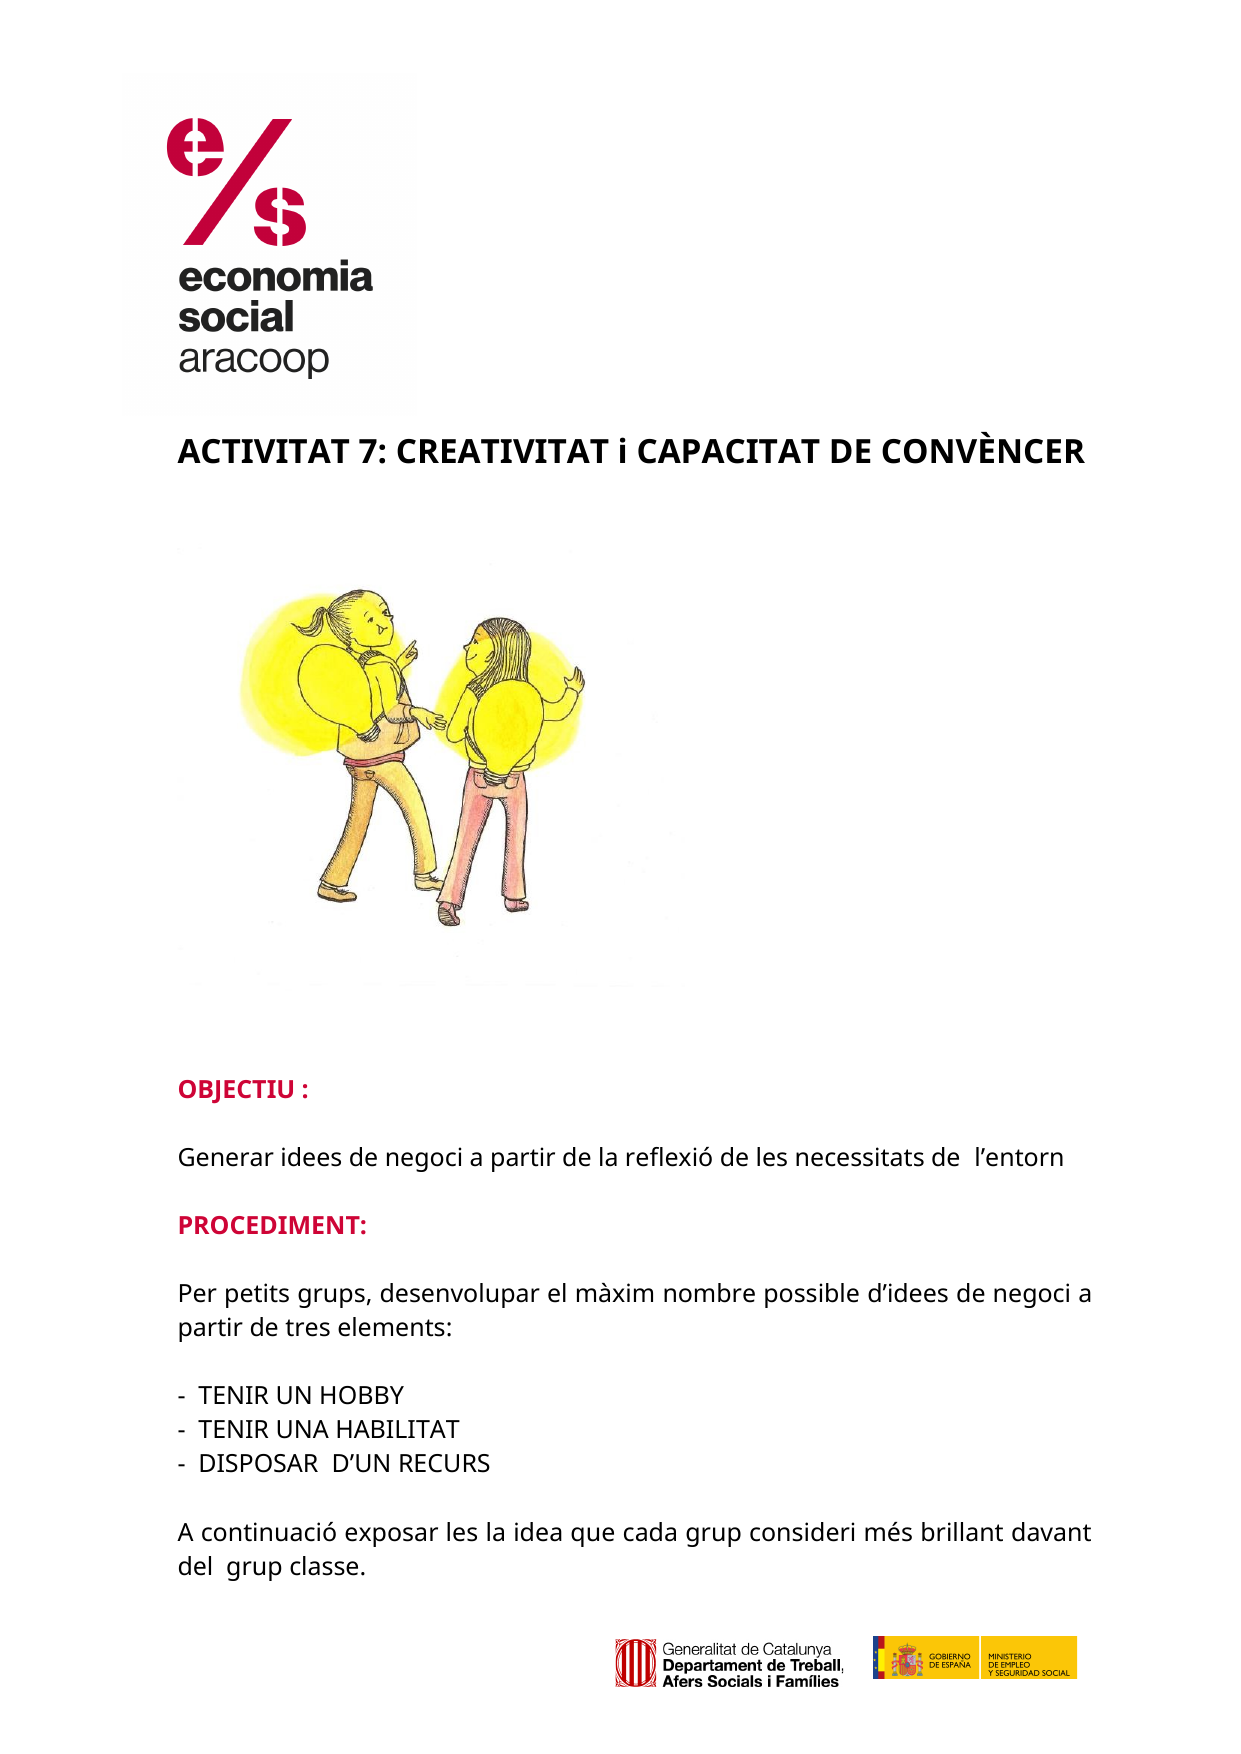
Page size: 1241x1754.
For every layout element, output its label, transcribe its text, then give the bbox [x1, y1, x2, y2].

text - TENIR UN HOBBY [177, 1378, 1093, 1412]
text OBJECTIU : [177, 1071, 1093, 1105]
picture [615, 1639, 844, 1687]
text ACTIVITAT 7: CREATIVITAT i CAPACITAT DE CONVÈNCER [177, 428, 1093, 474]
text PROCEDIMENT: [177, 1208, 1093, 1242]
picture [872, 1636, 1078, 1679]
picture [177, 512, 685, 992]
text - DISPOSAR D’UN RECURS [177, 1446, 1093, 1480]
picture [122, 73, 418, 416]
text Generar idees de negoci a partir de la reflexió de les necessitats de l’entorn [177, 1139, 1093, 1173]
text - TENIR UNA HABILITAT [177, 1412, 1093, 1446]
text Per petits grups, desenvolupar el màxim nombre possible d’idees de negoci a partir de tres elements: [177, 1276, 1093, 1344]
text A continuació exposar les la idea que cada grup consideri més brillant davant del grup classe. [177, 1514, 1093, 1582]
